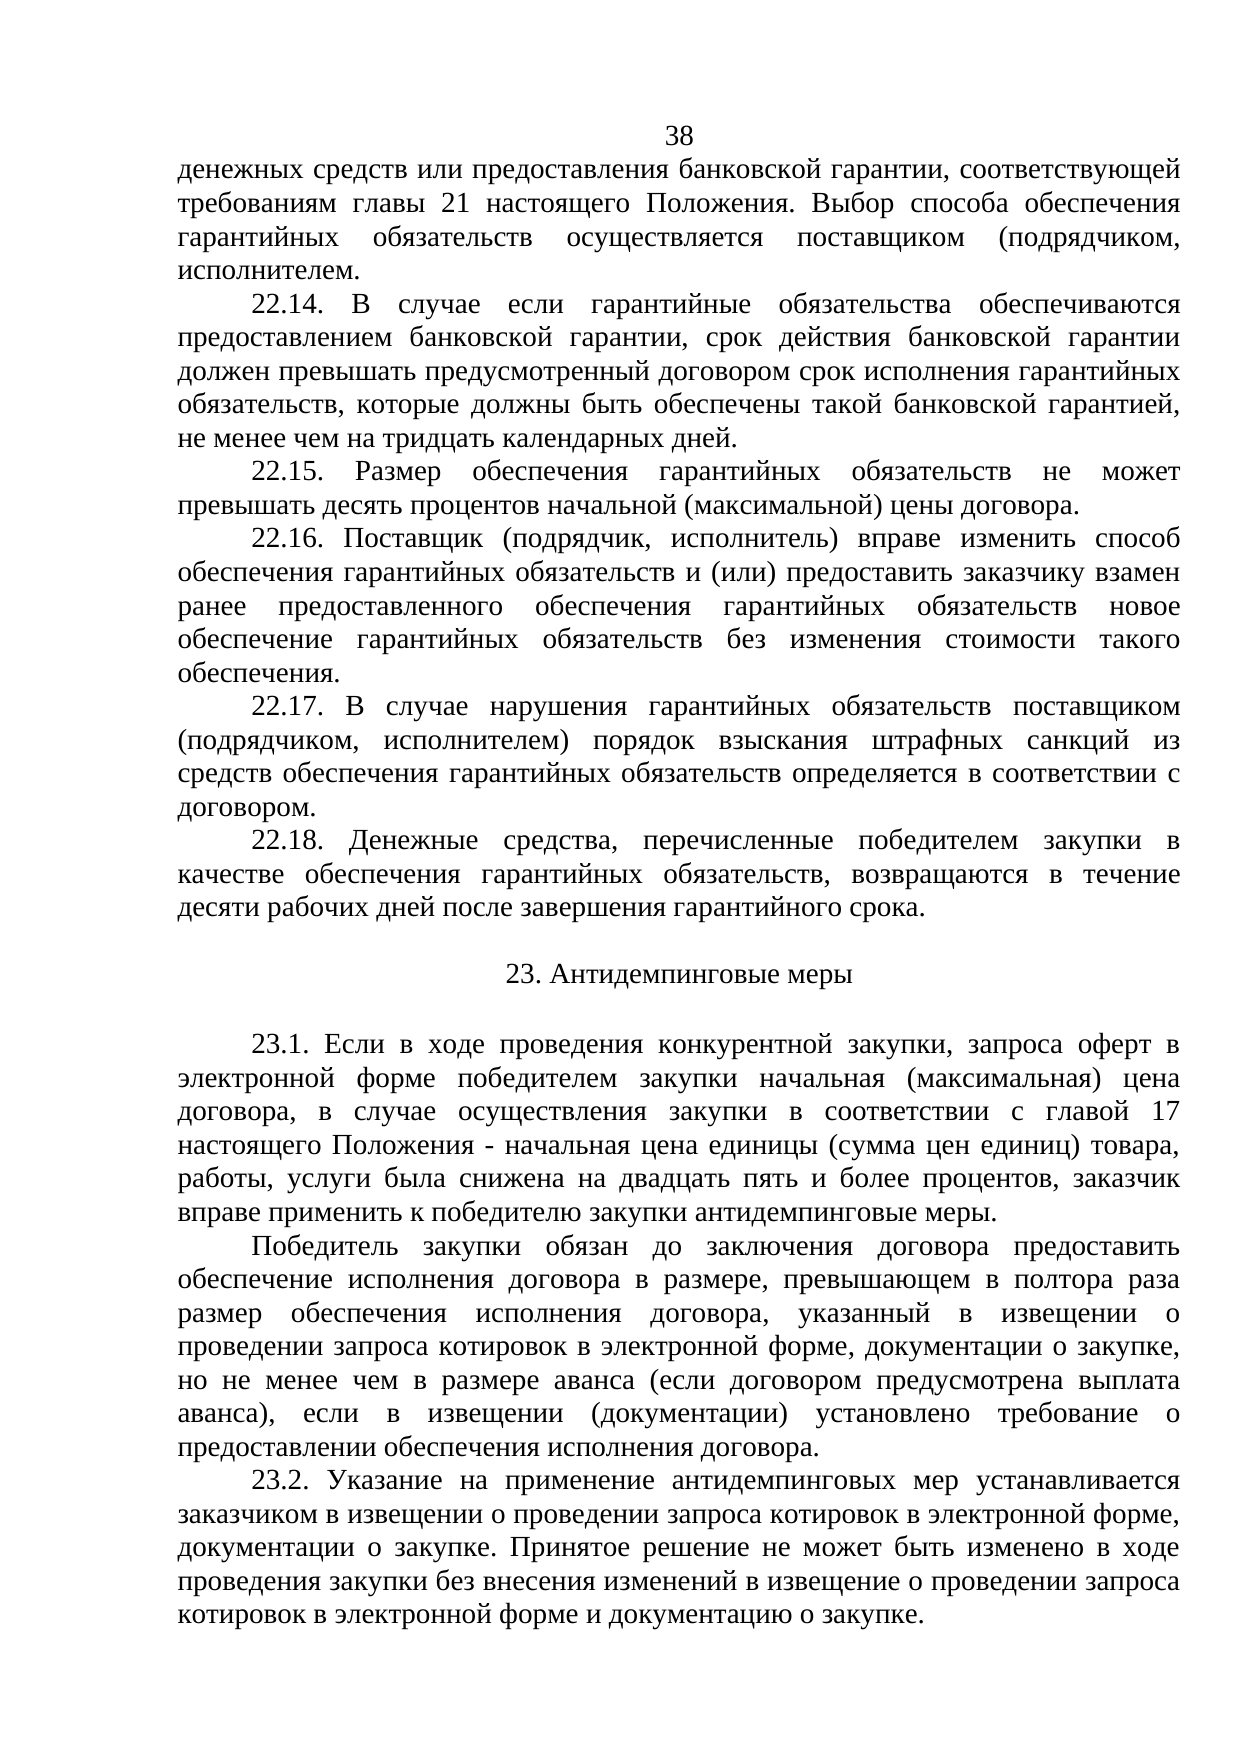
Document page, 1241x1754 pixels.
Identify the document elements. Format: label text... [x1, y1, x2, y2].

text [177, 152, 1181, 286]
text 23.2. Указание на применение антидемпинговых мер устанавливается заказчиком в извещении о проведении запроса котировок в электронной форме, документации о закупке. Принятое решение не может быть изменено в ходе проведения закупки без внесения изменений в извещение о проведении запроса котировок в электронной форме и документацию о закупке. [177, 1462, 1181, 1630]
text Победитель закупки обязан до заключения договора предоставить обеспечение исполнения договора в размере, превышающем в полтора раза размер обеспечения исполнения договора, указанный в извещении о проведении запроса котировок в электронной форме, документации о закупке, но не менее чем в размере аванса (если договором предусмотрена выплата аванса), если в извещении (документации) установлено требование о предоставлении обеспечения исполнения договора. [177, 1228, 1181, 1462]
text 22.15. Размер обеспечения гарантийных обязательств не может превышать десять процентов начальной (максимальной) цены договора. [177, 453, 1181, 521]
text 22.17. В случае нарушения гарантийных обязательств поставщиком (подрядчиком, исполнителем) порядок взыскания штрафных санкций из средств обеспечения гарантийных обязательств определяется в соответствии с договором. [177, 688, 1181, 822]
text 23.1. Если в ходе проведения конкурентной закупки, запроса оферт в электронной форме победителем закупки начальная (максимальная) цена договора, в случае осуществления закупки в соответствии с главой 17 настоящего Положения - начальная цена единицы (сумма цен единиц) товара, работы, услуги была снижена на двадцать пять и более процентов, заказчик вправе применить к победителю закупки антидемпинговые меры. [177, 1026, 1181, 1228]
subtitle 23. Антидемпинговые меры [177, 957, 1181, 990]
text 22.18. Денежные средства, перечисленные победителем закупки в качестве обеспечения гарантийных обязательств, возвращаются в течение десяти рабочих дней после завершения гарантийного срока. [177, 822, 1181, 923]
text 22.16. Поставщик (подрядчик, исполнитель) вправе изменить способ обеспечения гарантийных обязательств и (или) предоставить заказчику взамен ранее предоставленного обеспечения гарантийных обязательств новое обеспечение гарантийных обязательств без изменения стоимости такого обеспечения. [177, 521, 1181, 688]
text 22.14. В случае если гарантийные обязательства обеспечиваются предоставлением банковской гарантии, срок действия банковской гарантии должен превышать предусмотренный договором срок исполнения гарантийных обязательств, которые должны быть обеспечены такой банковской гарантией, не менее чем на тридцать календарных дней. [177, 286, 1181, 453]
